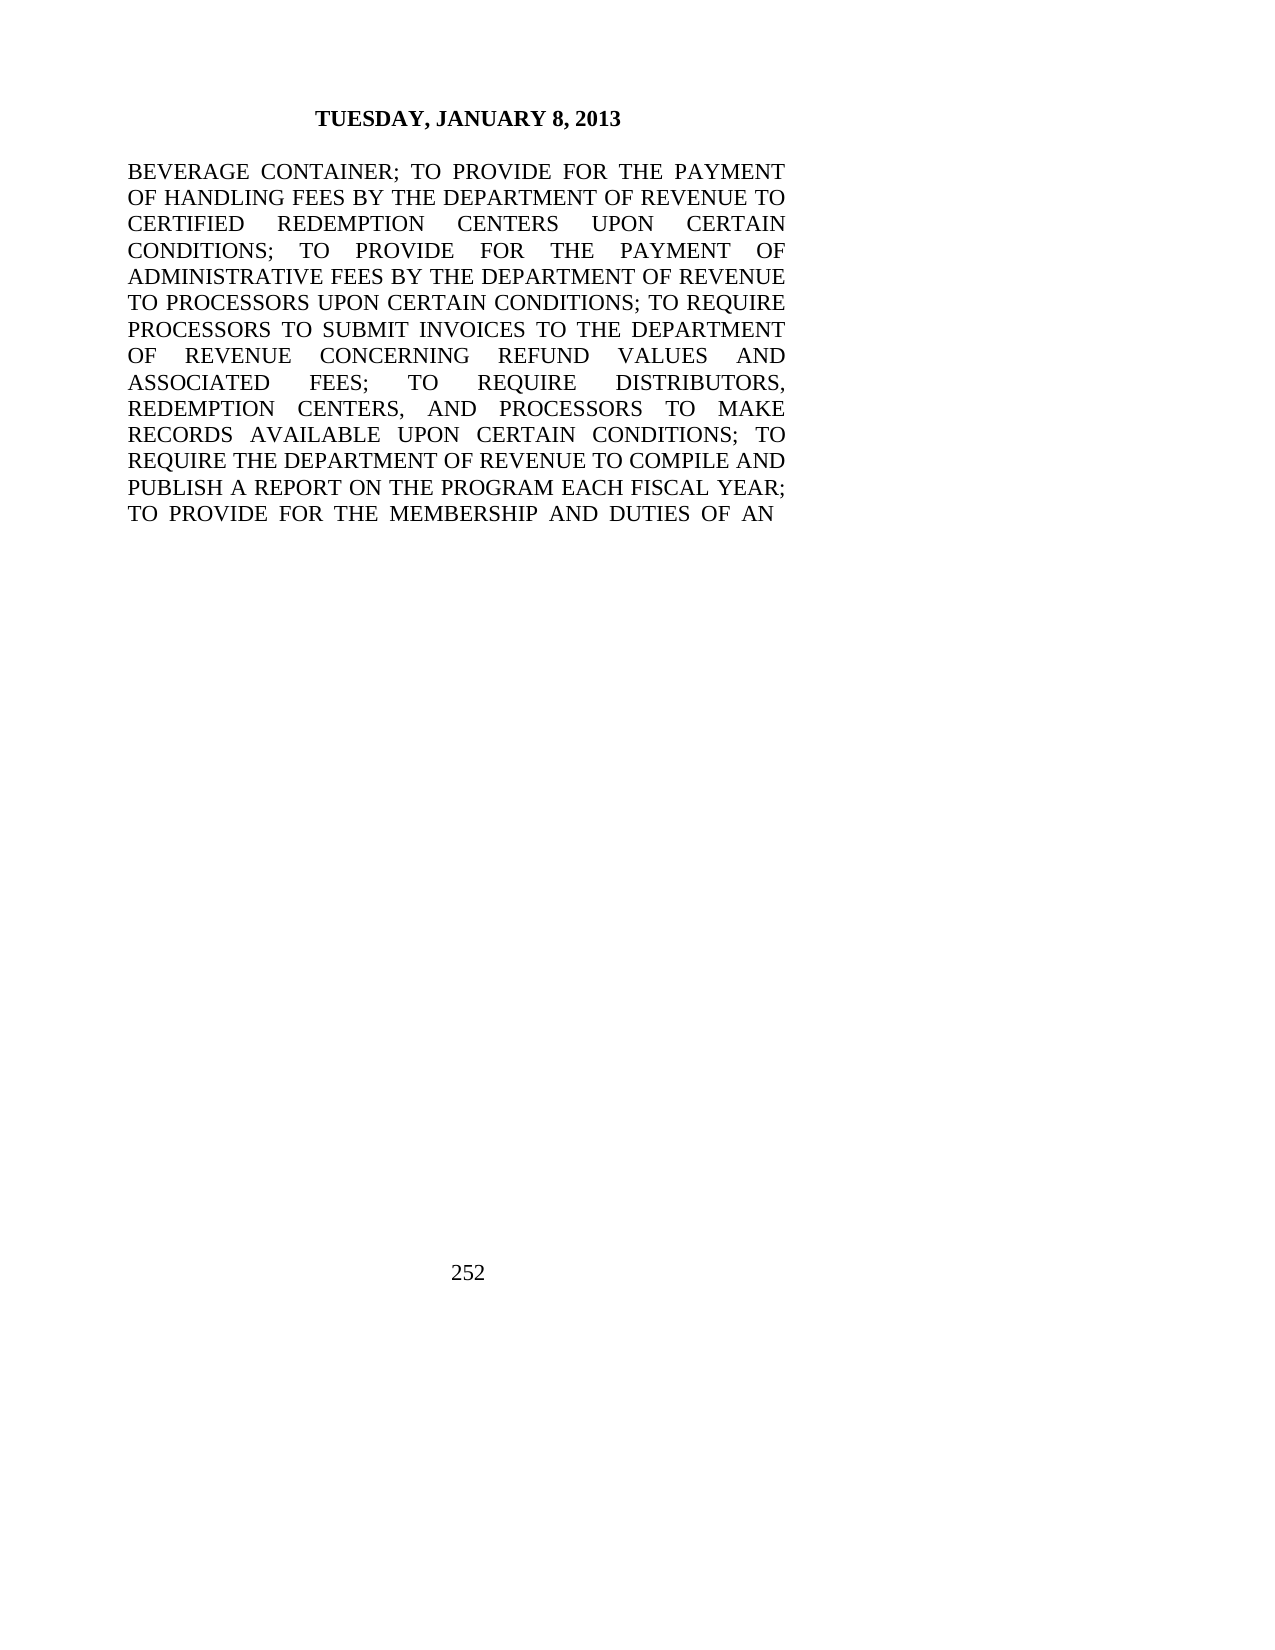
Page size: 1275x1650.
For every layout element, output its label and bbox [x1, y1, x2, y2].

text [127, 158, 786, 553]
